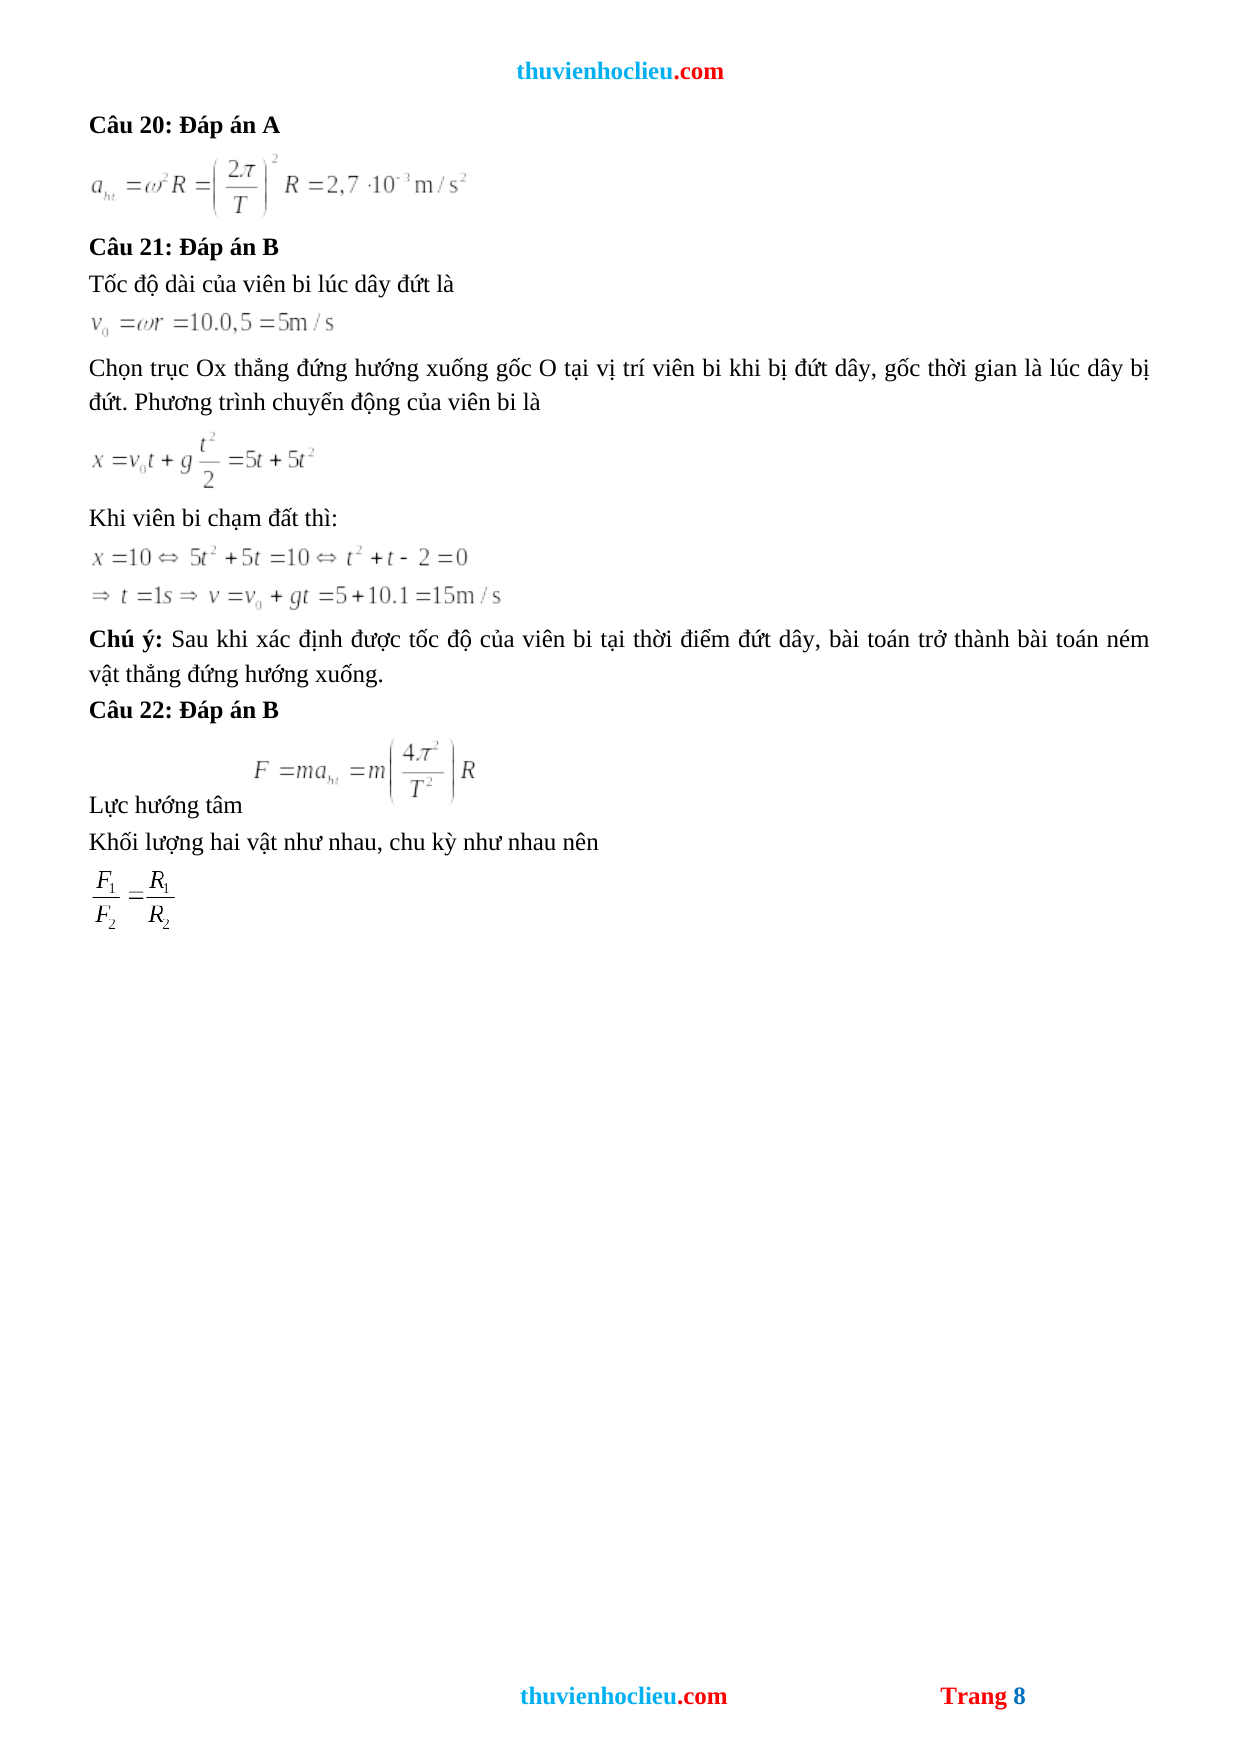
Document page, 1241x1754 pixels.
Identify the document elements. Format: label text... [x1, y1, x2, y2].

text Tốc độ dài của viên bi lúc dây đứt là [89, 269, 1152, 298]
text Câu 22: Đáp án B [89, 695, 1152, 724]
text Chú ý: Sau khi xác định được tốc độ của viên bi tại thời điểm đứt dây, bài toán trở thành bài toán ném vật thẳng đứng hướng xuống. [89, 624, 1152, 687]
text Khối lượng hai vật như nhau, chu kỳ như nhau nên [89, 827, 1152, 856]
text Khi viên bi chạm đất thì: [89, 503, 1152, 531]
text Câu 21: Đáp án B [89, 232, 1152, 261]
text Chọn trục Ox thẳng đứng hướng xuống gốc O tại vị trí viên bi khi bị đứt dây, gốc thời gian là lúc dây bị đứt. Phương trình chuyển động của viên bi là [89, 353, 1152, 416]
text Lực hướng tâm [89, 732, 1152, 819]
text Câu 20: Đáp án A [89, 110, 1152, 138]
